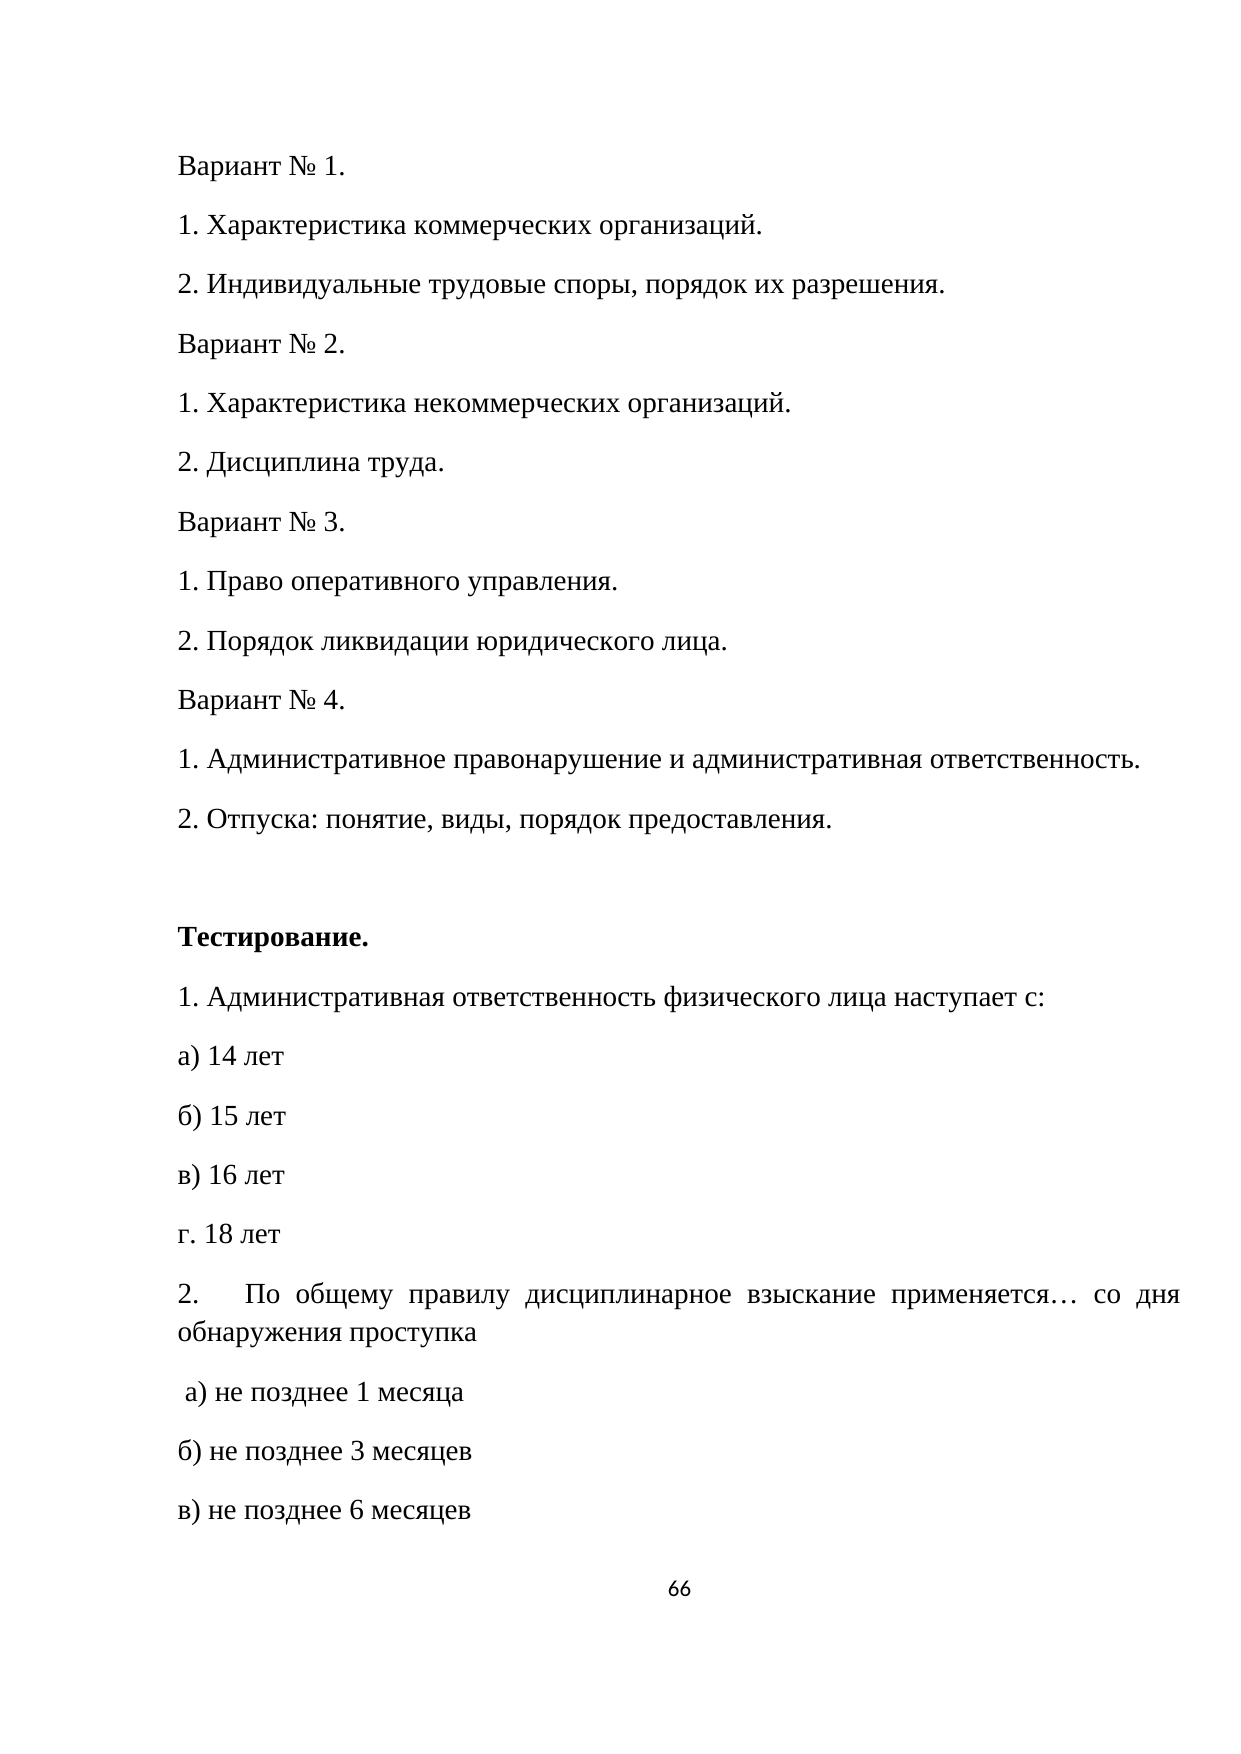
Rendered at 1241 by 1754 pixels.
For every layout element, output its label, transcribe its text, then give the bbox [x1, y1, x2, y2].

text 2. Дисциплина труда. [177, 444, 1181, 478]
text 1. Право оперативного управления. [177, 563, 1181, 597]
text 1. Характеристика некоммерческих организаций. [177, 385, 1181, 419]
text Вариант № 1. [177, 148, 1181, 181]
text б) не позднее 3 месяцев [177, 1433, 1181, 1467]
text в) 16 лет [177, 1157, 1181, 1191]
text г. 18 лет [177, 1216, 1181, 1250]
text б) 15 лет [177, 1098, 1181, 1131]
text 2. Индивидуальные трудовые споры, порядок их разрешения. [177, 266, 1181, 300]
text 2. Порядок ликвидации юридического лица. [177, 623, 1181, 656]
text 2. Отпуска: понятие, виды, порядок предоставления. [177, 801, 1181, 834]
text 1. Характеристика коммерческих организаций. [177, 207, 1181, 241]
text Вариант № 3. [177, 504, 1181, 537]
text Вариант № 2. [177, 326, 1181, 359]
text Вариант № 4. [177, 682, 1181, 716]
text Тестирование. [177, 919, 1181, 953]
text а) 14 лет [177, 1038, 1181, 1072]
text а) не позднее 1 месяца [177, 1374, 1181, 1407]
text 1. Административное правонарушение и административная ответственность. [177, 741, 1181, 775]
text 1. Административная ответственность физического лица наступает с: [177, 979, 1181, 1012]
text в) не позднее 6 месяцев [177, 1492, 1181, 1526]
text 2. По общему правилу дисциплинарное взыскание применяется… со дня обнаружения проступка [177, 1276, 1181, 1348]
